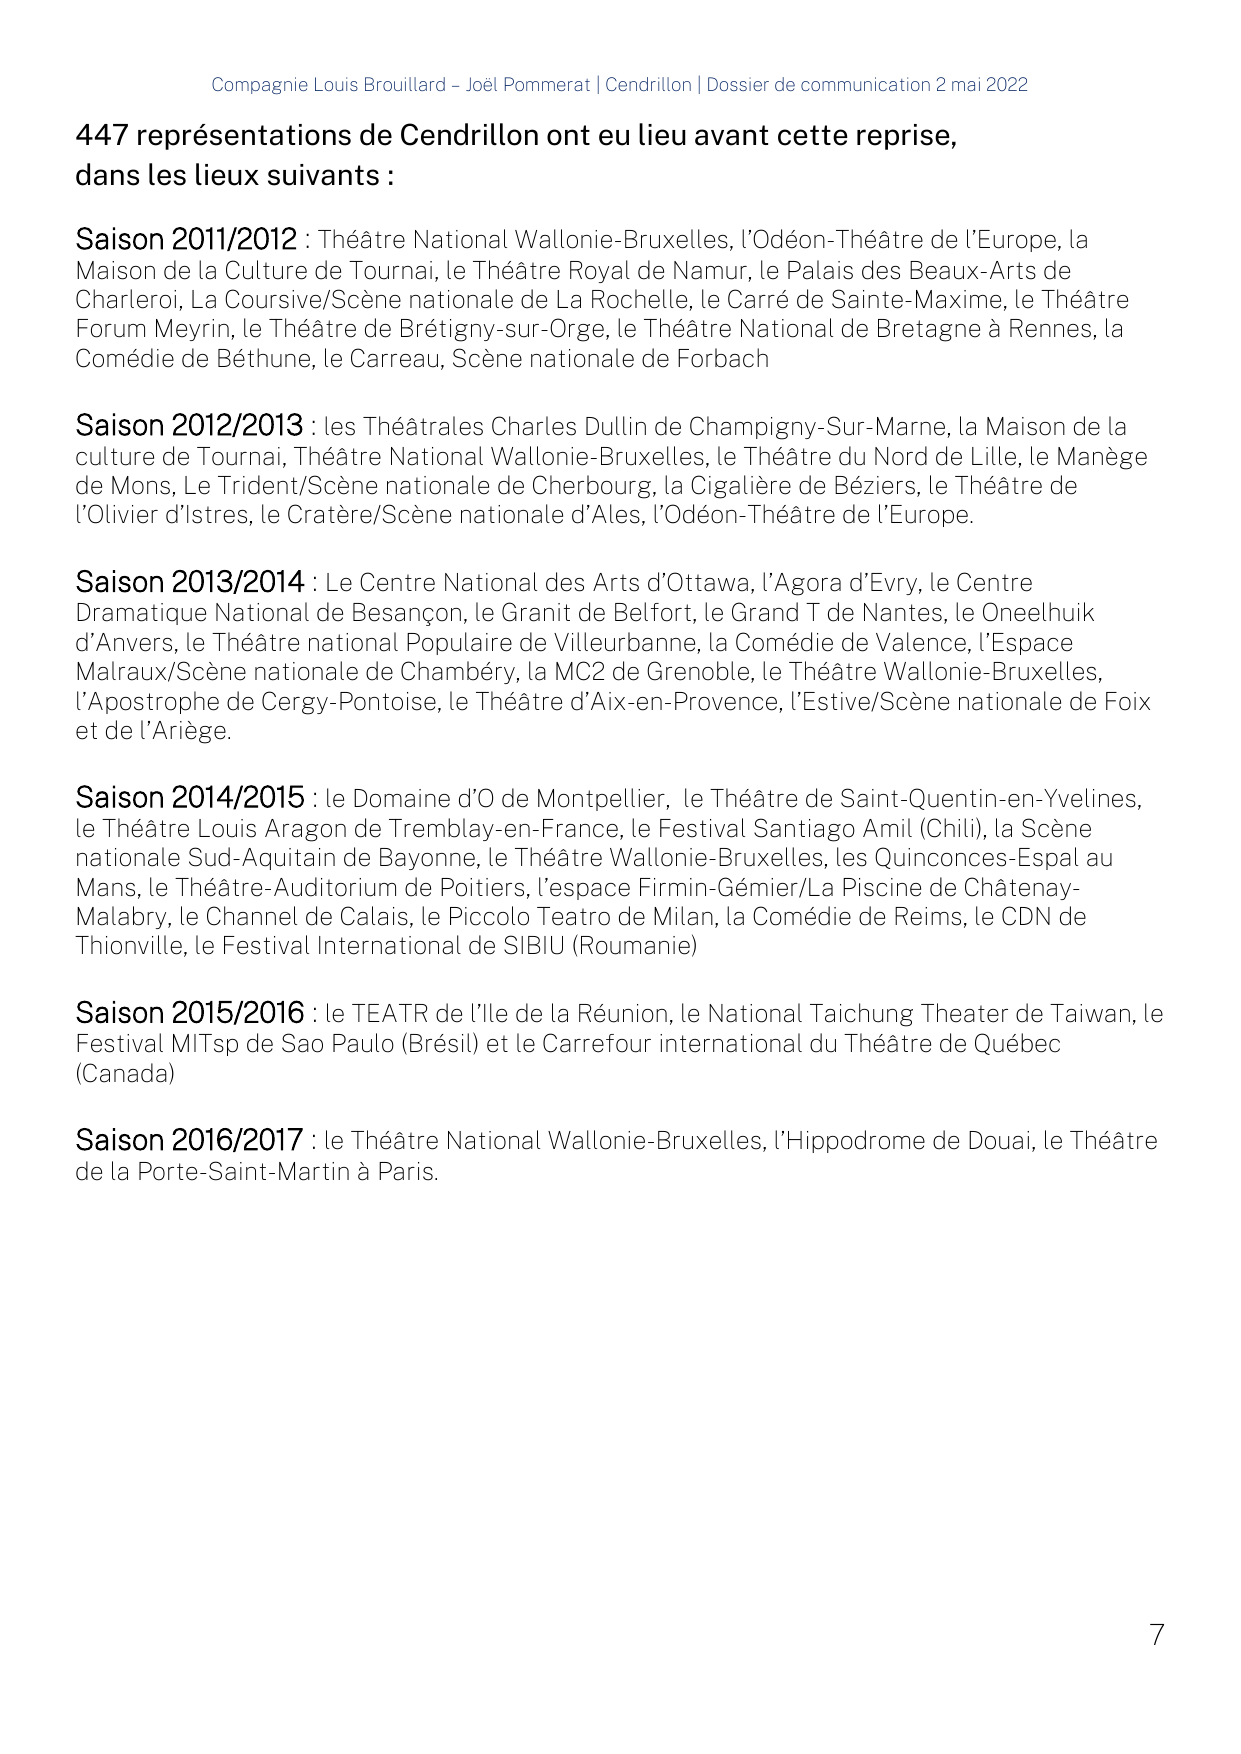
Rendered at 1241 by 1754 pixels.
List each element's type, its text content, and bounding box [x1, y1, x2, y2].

text 447 représentations de Cendrillon ont eu lieu avant cette reprise, dans les lieux suivants : [75, 118, 1165, 192]
text Saison 2014/2015 : le Domaine d’O de Montpellier, le Théâtre de Saint-Quentin-en-Yvelines, le Théâtre Louis Aragon de Tremblay-en-France, le Festival Santiago Amil (Chili), la Scène nationale Sud-Aquitain de Bayonne, le Théâtre Wallonie-Bruxelles, les Quinconces-Espal au Mans, le Théâtre-Auditorium de Poitiers, l’espace Firmin-Gémier/La Piscine de Châtenay-Malabry, le Channel de Calais, le Piccolo Teatro de Milan, la Comédie de Reims, le CDN de Thionville, le Festival International de SIBIU (Roumanie) [75, 779, 1168, 960]
text Saison 2013/2014 : Le Centre National des Arts d’Ottawa, l’Agora d’Evry, le Centre Dramatique National de Besançon, le Granit de Belfort, le Grand T de Nantes, le Oneelhuik d’Anvers, le Théâtre national Populaire de Villeurbanne, la Comédie de Valence, l’Espace Malraux/Scène nationale de Chambéry, la MC2 de Grenoble, le Théâtre Wallonie-Bruxelles, l’Apostrophe de Cergy-Pontoise, le Théâtre d’Aix-en-Provence, l’Estive/Scène nationale de Foix et de l’Ariège. [75, 564, 1168, 745]
text Saison 2016/2017 : le Théâtre National Wallonie-Bruxelles, l’Hippodrome de Douai, le Théâtre de la Porte-Saint-Martin à Paris. [75, 1122, 1168, 1186]
text Saison 2015/2016 : le TEATR de l’Ile de la Réunion, le National Taichung Theater de Taiwan, le Festival MITsp de Sao Paulo (Brésil) et le Carrefour international du Théâtre de Québec (Canada) [75, 995, 1168, 1088]
text Saison 2012/2013 : les Théâtrales Charles Dullin de Champigny-Sur-Marne, la Maison de la culture de Tournai, Théâtre National Wallonie-Bruxelles, le Théâtre du Nord de Lille, le Manège de Mons, Le Trident/Scène nationale de Cherbourg, la Cigalière de Béziers, le Théâtre de l’Olivier d’Istres, le Cratère/Scène nationale d’Ales, l’Odéon-Théâtre de l’Europe. [75, 407, 1168, 529]
text Saison 2011/2012 : Théâtre National Wallonie-Bruxelles, l’Odéon-Théâtre de l’Europe, la Maison de la Culture de Tournai, le Théâtre Royal de Namur, le Palais des Beaux-Arts de Charleroi, La Coursive/Scène nationale de La Rochelle, le Carré de Sainte-Maxime, le Théâtre Forum Meyrin, le Théâtre de Brétigny-sur-Orge, le Théâtre National de Bretagne à Rennes, la Comédie de Béthune, le Carreau, Scène nationale de Forbach [75, 221, 1168, 373]
